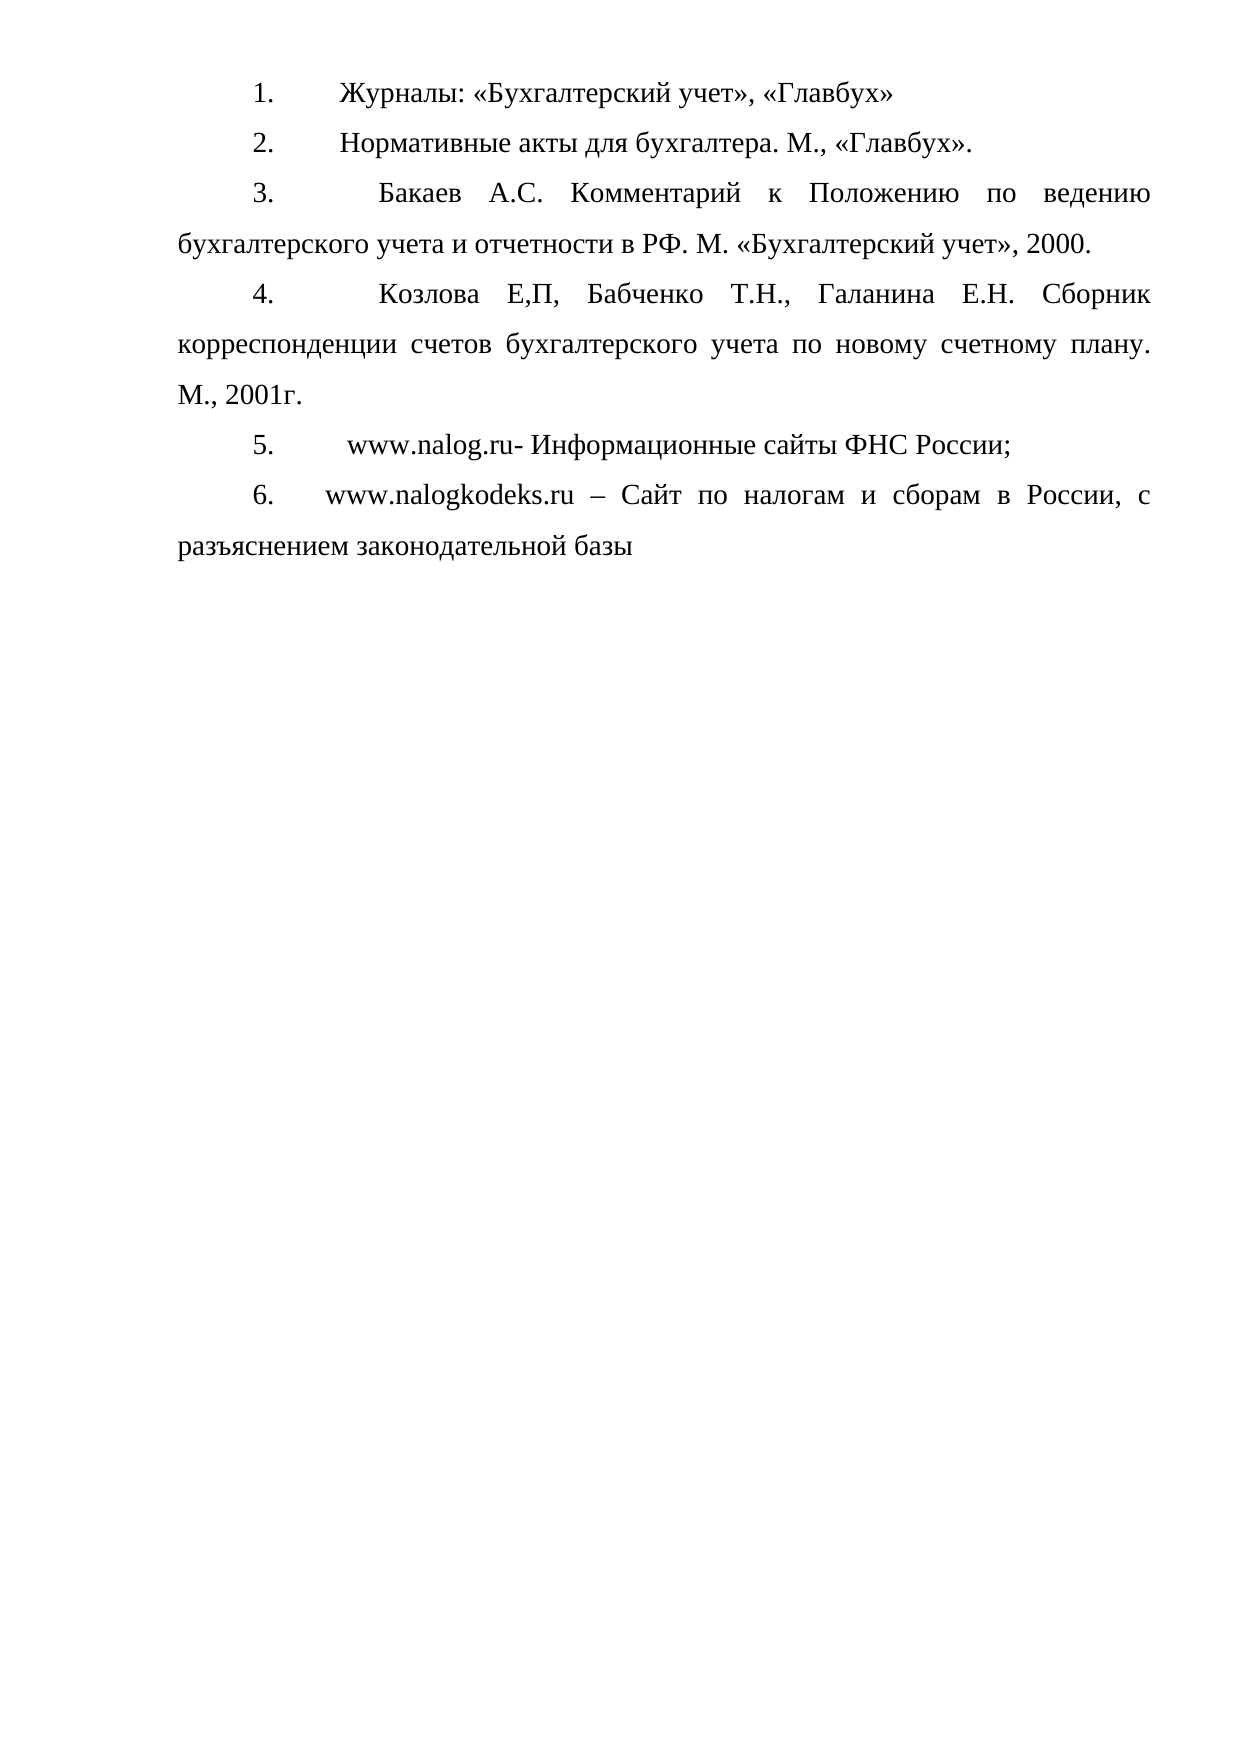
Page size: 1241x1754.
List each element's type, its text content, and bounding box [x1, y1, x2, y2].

list www.nalogkodeks.ru – Сайт по налогам и сборам в России, с разъяснением законодательной базы [177, 477, 1152, 561]
list www.nalog.ru- Информационные сайты ФНС России; [177, 427, 1152, 461]
list Козлова Е,П, Бабченко Т.Н., Галанина Е.Н. Сборник корреспонденции счетов бухгалтерского учета по новому счетному плану. М., 2001г. [177, 276, 1152, 410]
list Нормативные акты для бухгалтера. М., «Главбух». [177, 125, 1152, 159]
list Журналы: «Бухгалтерский учет», «Главбух» [177, 75, 1152, 108]
list Бакаев А.С. Комментарий к Положению по ведению бухгалтерского учета и отчетности в РФ. М. «Бухгалтерский учет», 2000. [177, 176, 1152, 259]
